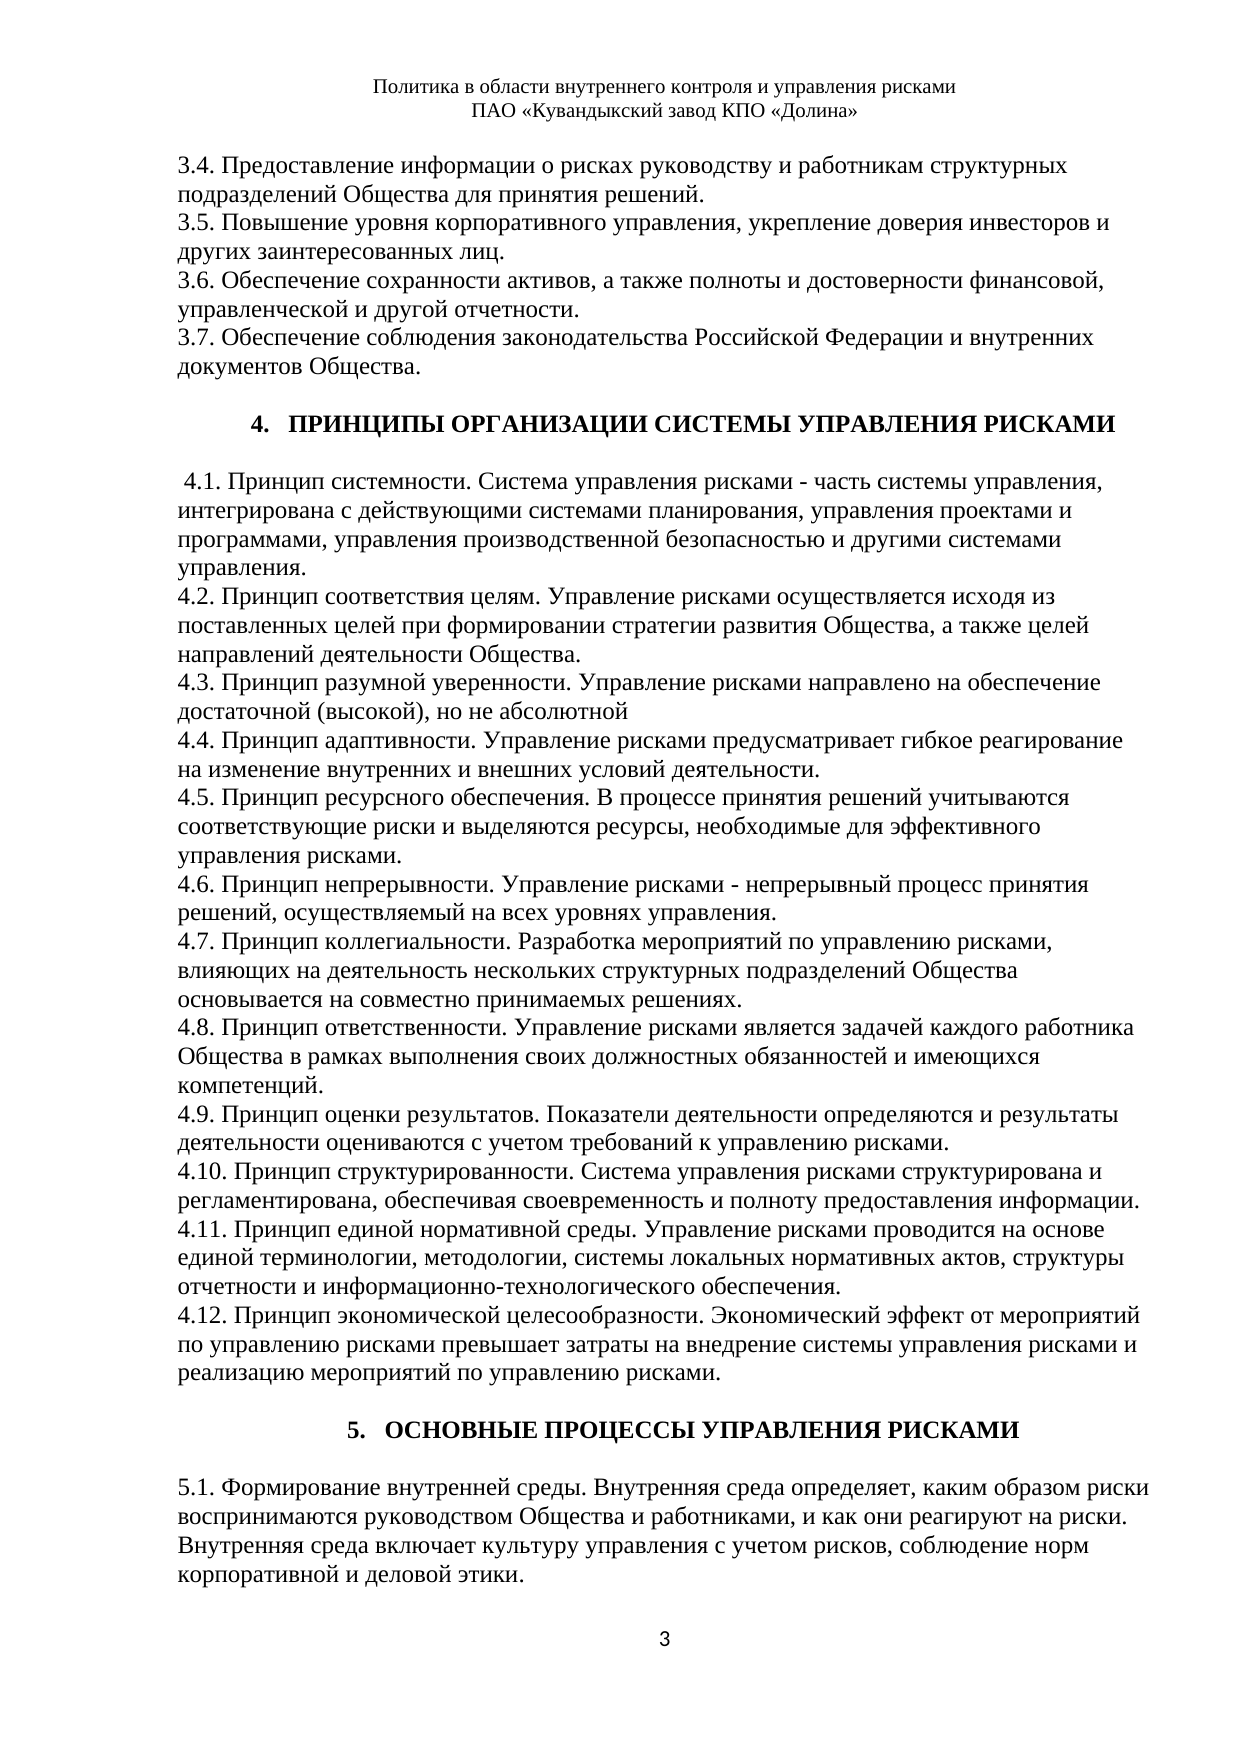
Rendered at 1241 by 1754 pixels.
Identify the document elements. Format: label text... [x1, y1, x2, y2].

text 4.7. Принцип коллегиальности. Разработка мероприятий по управлению рисками, влияющих на деятельность нескольких структурных подразделений Общества основывается на совместно принимаемых решениях. [177, 926, 1152, 1012]
text 3.7. Обеспечение соблюдения законодательства Российской Федерации и внутренних документов Общества. [177, 322, 1152, 380]
text 4.12. Принцип экономической целесообразности. Экономический эффект от мероприятий по управлению рисками превышает затраты на внедрение системы управления рисками и реализацию мероприятий по управлению рисками. [177, 1300, 1152, 1386]
list ПРИНЦИПЫ ОРГАНИЗАЦИИ СИСТЕМЫ УПРАВЛЕНИЯ РИСКАМИ [215, 409, 1152, 437]
text 4.1. Принцип системности. Система управления рисками - часть системы управления, интегрирована с действующими системами планирования, управления проектами и программами, управления производственной безопасностью и другими системами управления. [177, 466, 1152, 581]
text 4.2. Принцип соответствия целям. Управление рисками осуществляется исходя из поставленных целей при формировании стратегии развития Общества, а также целей направлений деятельности Общества. [177, 581, 1152, 667]
text 4.10. Принцип структурированности. Система управления рисками структурирована и регламентирована, обеспечивая своевременность и полноту предоставления информации. [177, 1156, 1152, 1214]
list ОСНОВНЫЕ ПРОЦЕССЫ УПРАВЛЕНИЯ РИСКАМИ [215, 1415, 1152, 1444]
text 4.5. Принцип ресурсного обеспечения. В процессе принятия решений учитываются соответствующие риски и выделяются ресурсы, необходимые для эффективного управления рисками. [177, 782, 1152, 869]
text 4.4. Принцип адаптивности. Управление рисками предусматривает гибкое реагирование на изменение внутренних и внешних условий деятельности. [177, 725, 1152, 782]
text 4.11. Принцип единой нормативной среды. Управление рисками проводится на основе единой терминологии, методологии, системы локальных нормативных актов, структуры отчетности и информационно-технологического обеспечения. [177, 1214, 1152, 1300]
text 3.6. Обеспечение сохранности активов, а также полноты и достоверности финансовой, управленческой и другой отчетности. [177, 265, 1152, 322]
text 4.3. Принцип разумной уверенности. Управление рисками направлено на обеспечение достаточной (высокой), но не абсолютной [177, 667, 1152, 725]
text 3.4. Предоставление информации о рисках руководству и работникам структурных подразделений Общества для принятия решений. [177, 150, 1152, 207]
text 4.6. Принцип непрерывности. Управление рисками - непрерывный процесс принятия решений, осуществляемый на всех уровнях управления. [177, 869, 1152, 926]
text 4.8. Принцип ответственности. Управление рисками является задачей каждого работника Общества в рамках выполнения своих должностных обязанностей и имеющихся компетенций. [177, 1012, 1152, 1099]
text 4.9. Принцип оценки результатов. Показатели деятельности определяются и результаты деятельности оцениваются с учетом требований к управлению рисками. [177, 1099, 1152, 1156]
text 3.5. Повышение уровня корпоративного управления, укрепление доверия инвесторов и других заинтересованных лиц. [177, 207, 1152, 265]
text 5.1. Формирование внутренней среды. Внутренняя среда определяет, каким образом риски воспринимаются руководством Общества и работниками, и как они реагируют на риски. Внутренняя среда включает культуру управления с учетом рисков, соблюдение норм корпоративной и деловой этики. [177, 1472, 1152, 1587]
